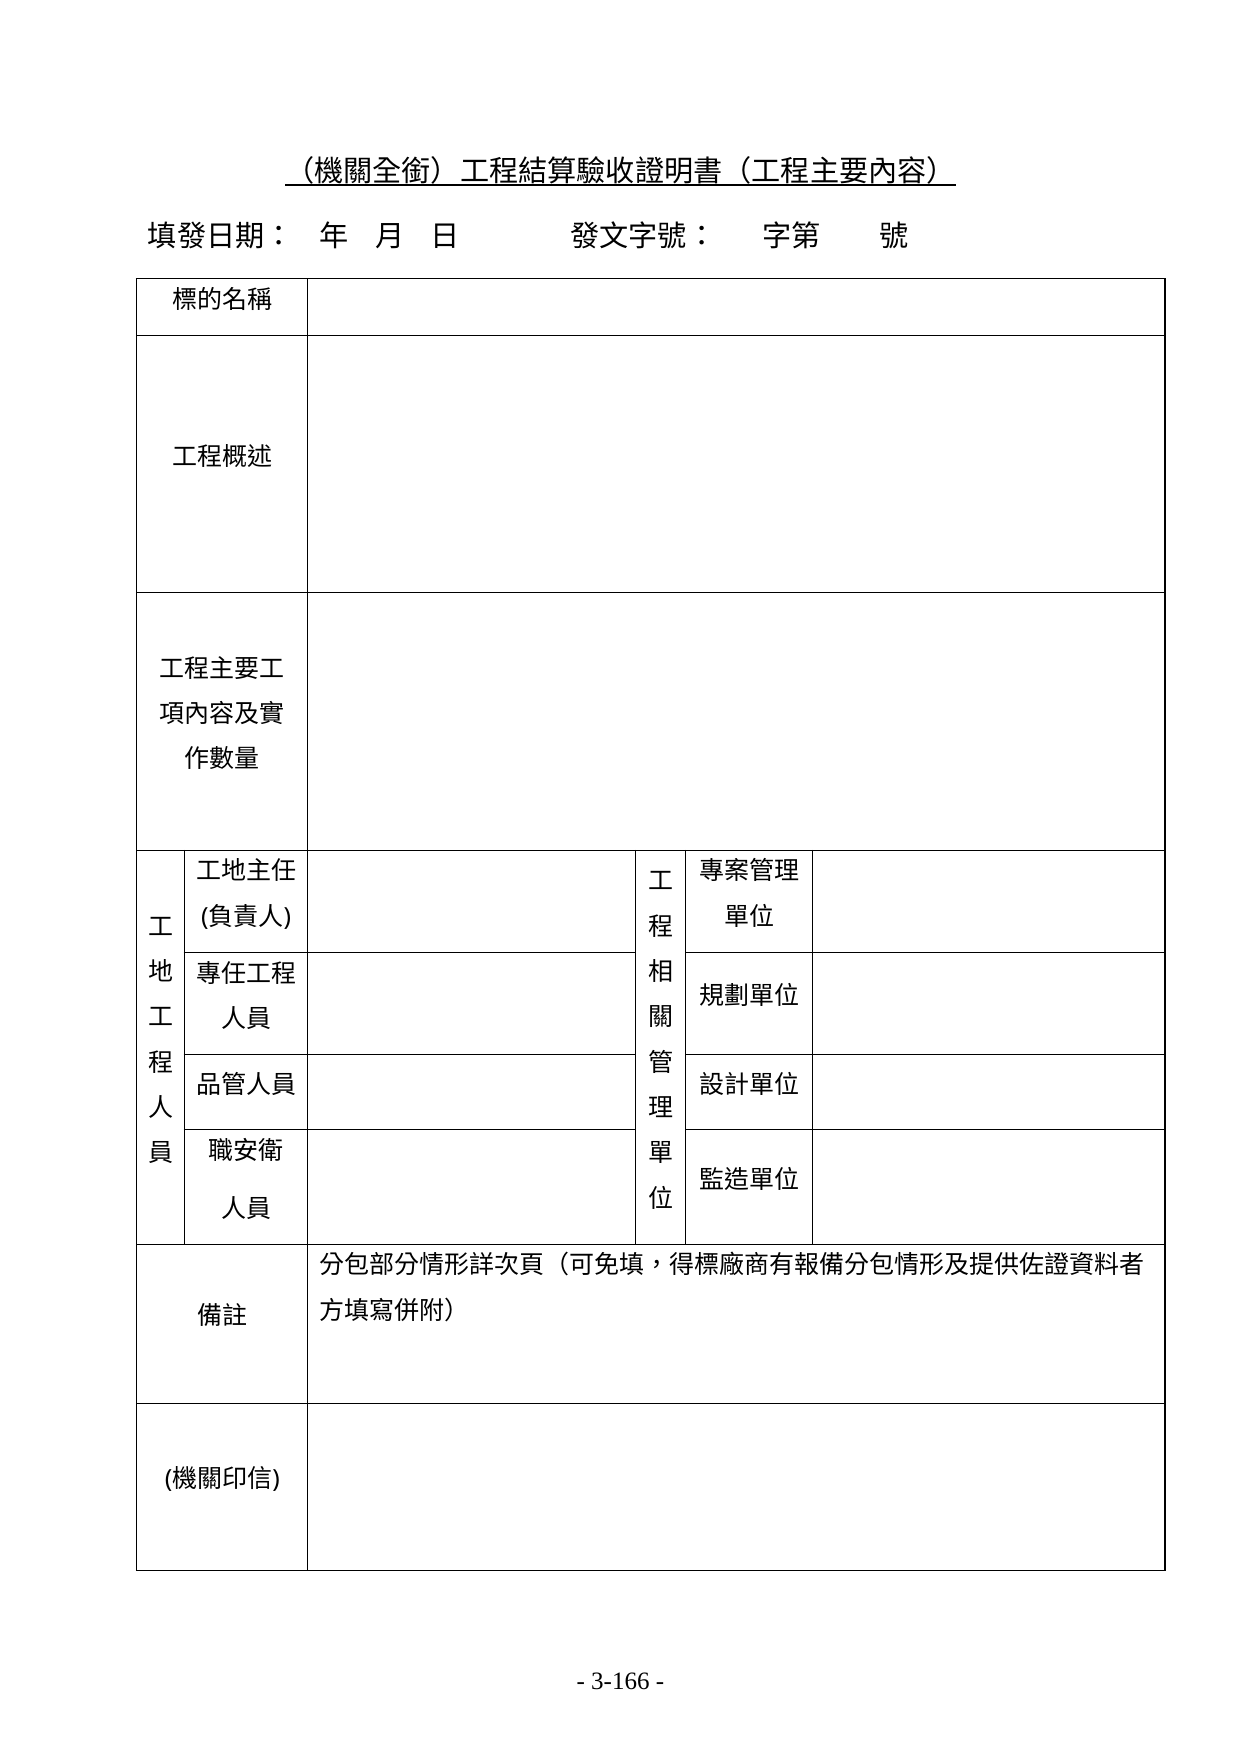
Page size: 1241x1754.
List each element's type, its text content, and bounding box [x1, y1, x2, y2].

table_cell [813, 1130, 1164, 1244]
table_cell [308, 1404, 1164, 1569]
text （機關全銜）工程結算驗收證明書（工程主要內容） [148, 148, 1092, 190]
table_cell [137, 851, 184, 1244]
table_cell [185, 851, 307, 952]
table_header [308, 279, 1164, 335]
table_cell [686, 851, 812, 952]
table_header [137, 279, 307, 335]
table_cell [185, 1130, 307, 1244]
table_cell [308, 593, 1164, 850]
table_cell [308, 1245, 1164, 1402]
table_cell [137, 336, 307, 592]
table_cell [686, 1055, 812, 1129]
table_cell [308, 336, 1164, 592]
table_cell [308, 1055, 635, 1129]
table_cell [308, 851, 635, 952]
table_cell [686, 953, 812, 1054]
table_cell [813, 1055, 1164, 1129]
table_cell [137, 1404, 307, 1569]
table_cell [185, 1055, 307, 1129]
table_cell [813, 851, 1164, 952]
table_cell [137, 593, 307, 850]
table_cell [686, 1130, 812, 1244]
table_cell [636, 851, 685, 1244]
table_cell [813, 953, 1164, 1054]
text 填發日期： 年 月 日 發文字號： 字第 號 [148, 213, 1092, 255]
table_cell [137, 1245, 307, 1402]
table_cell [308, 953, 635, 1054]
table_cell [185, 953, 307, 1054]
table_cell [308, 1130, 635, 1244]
